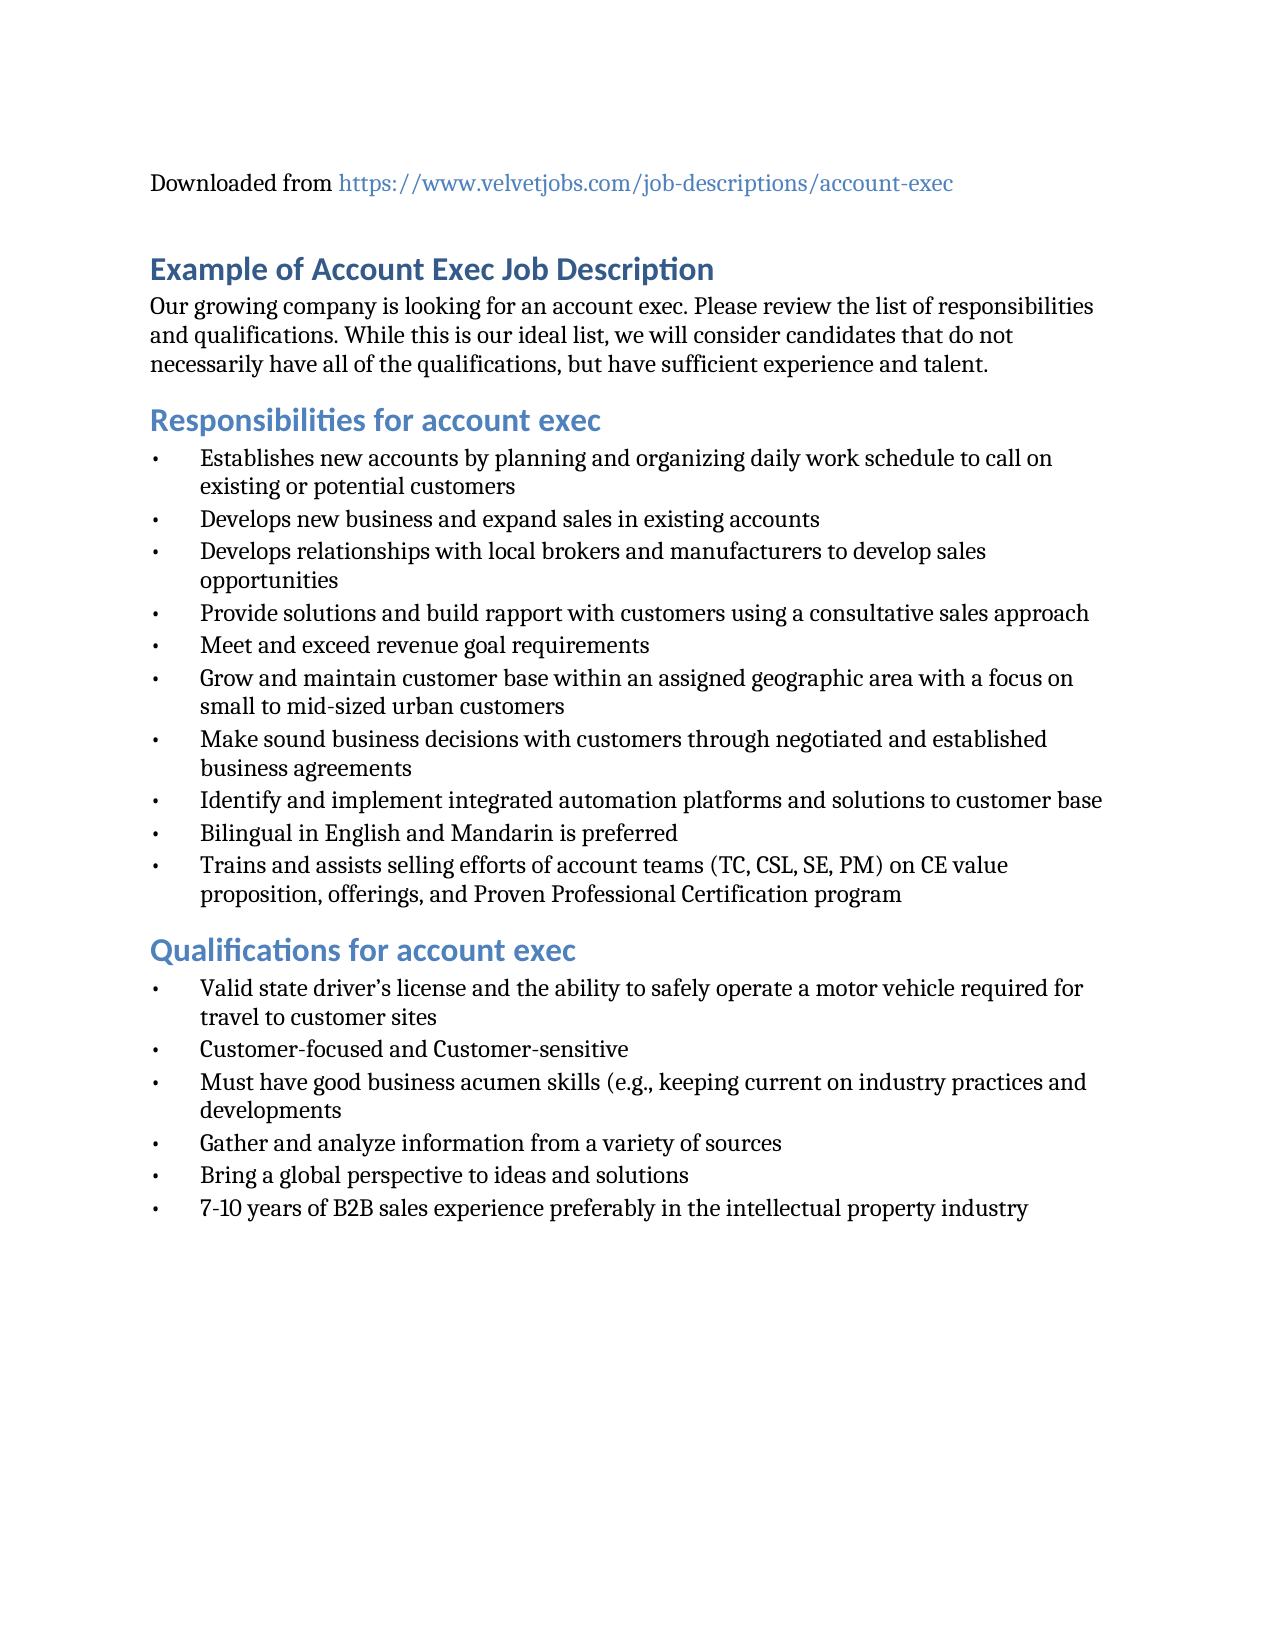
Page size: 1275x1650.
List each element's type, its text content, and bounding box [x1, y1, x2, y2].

list Make sound business decisions with customers through negotiated and established business agreements [150, 725, 1125, 782]
list Develops relationships with local brokers and manufacturers to develop sales opportunities [150, 537, 1125, 595]
list Develops new business and expand sales in existing accounts [150, 505, 1125, 533]
list Meet and exceed revenue goal requirements [150, 631, 1125, 660]
list Establishes new accounts by planning and organizing daily work schedule to call on existing or potential customers [150, 443, 1125, 501]
subtitle Example of Account Exec Job Description [150, 247, 1125, 288]
list Identify and implement integrated automation platforms and solutions to customer base [150, 786, 1125, 815]
list Customer-focused and Customer-sensitive [150, 1035, 1125, 1064]
list Valid state driver’s license and the ability to safely operate a motor vehicle required for travel to customer sites [150, 974, 1125, 1031]
list 7-10 years of B2B sales experience preferably in the intellectual property industry [150, 1194, 1125, 1223]
subtitle Qualifications for account exec [150, 929, 1125, 970]
list Provide solutions and build rapport with customers using a consultative sales approach [150, 598, 1125, 627]
list Must have good business acumen skills (e.g., keeping current on industry practices and developments [150, 1068, 1125, 1125]
list Bring a global perspective to ideas and solutions [150, 1161, 1125, 1190]
subtitle Responsibilities for account exec [150, 399, 1125, 440]
list Trains and assists selling efforts of account teams (TC, CSL, SE, PM) on CE value proposition, offerings, and Proven Professional Certification program [150, 851, 1125, 908]
text Our growing company is looking for an account exec. Please review the list of responsibilities and qualifications. While this is our ideal list, we will consider candidates that do not necessarily have all of the qualifications, but have sufficient experience and talent. [150, 292, 1125, 378]
text Downloaded from https://www.velvetjobs.com/job-descriptions/account-exec [150, 169, 1125, 197]
list Gather and analyze information from a variety of sources [150, 1129, 1125, 1158]
list Grow and maintain customer base within an assigned geographic area with a focus on small to mid-sized urban customers [150, 663, 1125, 721]
list Bilingual in English and Mandarin is preferred [150, 818, 1125, 847]
